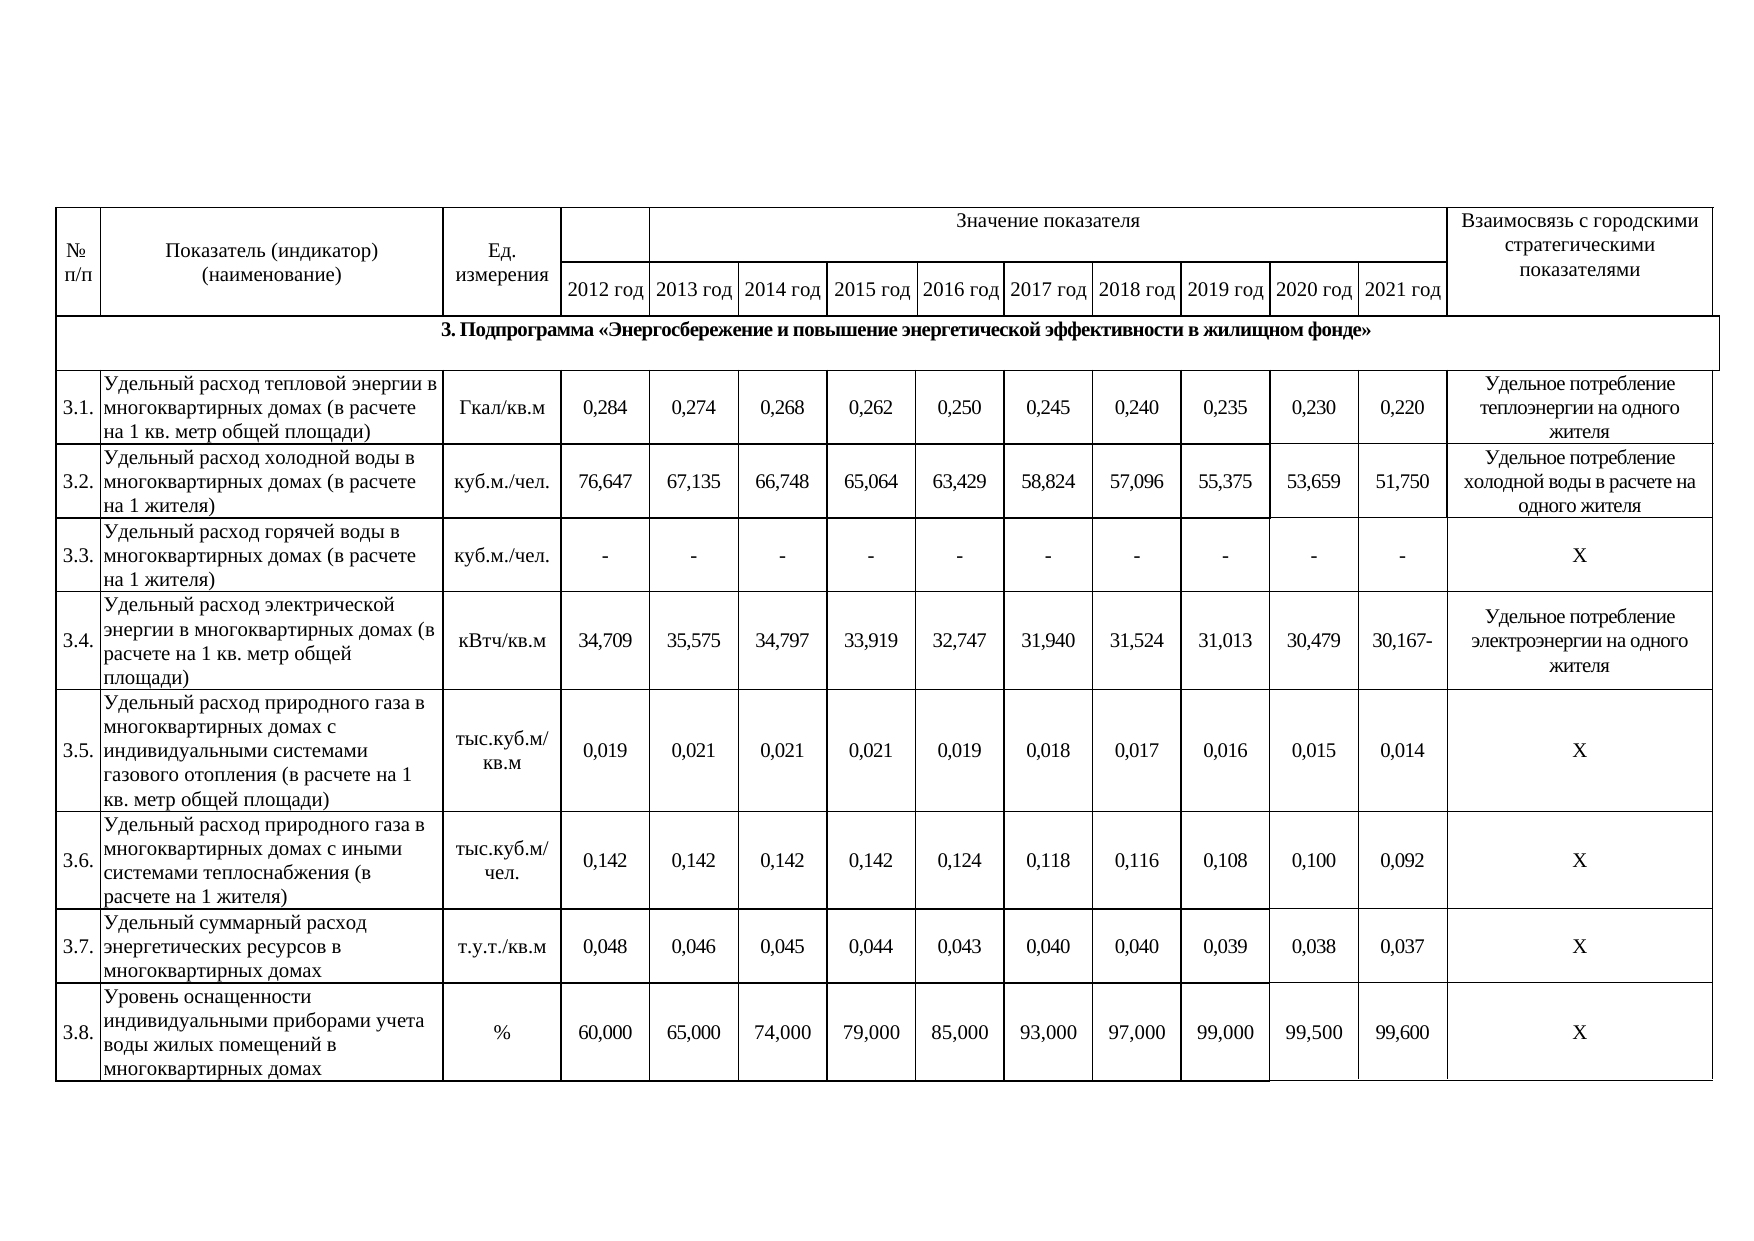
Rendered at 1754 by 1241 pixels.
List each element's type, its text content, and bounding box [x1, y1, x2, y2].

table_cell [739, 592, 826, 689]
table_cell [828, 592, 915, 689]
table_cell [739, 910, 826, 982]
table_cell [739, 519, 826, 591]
table_header Взаимосвязь с городскими стратегическими показателями [1448, 208, 1712, 315]
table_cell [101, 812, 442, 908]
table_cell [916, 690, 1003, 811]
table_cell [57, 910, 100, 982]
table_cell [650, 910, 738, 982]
table_cell 2017 год [1005, 263, 1092, 315]
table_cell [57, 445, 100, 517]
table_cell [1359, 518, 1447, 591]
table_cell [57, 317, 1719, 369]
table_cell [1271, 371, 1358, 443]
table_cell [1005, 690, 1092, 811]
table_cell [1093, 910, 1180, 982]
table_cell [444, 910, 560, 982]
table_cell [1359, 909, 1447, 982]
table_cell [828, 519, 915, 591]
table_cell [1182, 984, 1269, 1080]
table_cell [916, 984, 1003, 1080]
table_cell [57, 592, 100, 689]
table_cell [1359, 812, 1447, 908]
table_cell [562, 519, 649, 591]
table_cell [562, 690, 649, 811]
table_cell 2018 год [1093, 263, 1180, 315]
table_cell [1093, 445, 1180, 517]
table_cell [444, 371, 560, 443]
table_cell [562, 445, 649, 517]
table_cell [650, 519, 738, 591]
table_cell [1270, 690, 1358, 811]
table_header № п/п [57, 208, 100, 315]
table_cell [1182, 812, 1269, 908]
table_cell 2012 год [562, 263, 649, 315]
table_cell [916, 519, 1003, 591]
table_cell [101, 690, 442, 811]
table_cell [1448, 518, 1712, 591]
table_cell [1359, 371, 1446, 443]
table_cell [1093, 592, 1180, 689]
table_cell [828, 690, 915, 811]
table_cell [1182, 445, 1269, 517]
table_cell 2016 год [918, 263, 1003, 315]
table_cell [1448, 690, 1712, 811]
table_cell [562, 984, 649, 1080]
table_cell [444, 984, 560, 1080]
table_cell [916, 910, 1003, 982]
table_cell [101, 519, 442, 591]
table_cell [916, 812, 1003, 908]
table_cell 2013 год [650, 263, 738, 315]
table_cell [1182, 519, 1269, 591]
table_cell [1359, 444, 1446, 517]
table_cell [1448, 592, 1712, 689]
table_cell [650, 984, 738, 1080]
table_cell 2019 год [1182, 263, 1269, 315]
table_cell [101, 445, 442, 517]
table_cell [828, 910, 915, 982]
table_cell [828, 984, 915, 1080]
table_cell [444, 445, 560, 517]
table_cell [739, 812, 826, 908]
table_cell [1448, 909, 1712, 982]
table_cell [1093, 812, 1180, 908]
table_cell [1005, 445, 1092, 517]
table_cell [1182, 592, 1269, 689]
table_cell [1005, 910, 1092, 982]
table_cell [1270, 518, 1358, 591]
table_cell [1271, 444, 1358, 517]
table_header Значение показателя [650, 208, 1446, 261]
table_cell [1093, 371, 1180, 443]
table_cell 2020 год [1271, 263, 1358, 315]
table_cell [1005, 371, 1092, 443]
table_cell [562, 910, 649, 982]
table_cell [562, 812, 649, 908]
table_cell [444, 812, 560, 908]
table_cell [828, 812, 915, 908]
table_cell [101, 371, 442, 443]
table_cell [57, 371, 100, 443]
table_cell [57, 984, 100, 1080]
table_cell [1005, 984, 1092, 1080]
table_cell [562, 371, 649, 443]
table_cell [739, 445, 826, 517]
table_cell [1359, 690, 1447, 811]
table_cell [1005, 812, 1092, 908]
table_cell 2014 год [739, 263, 826, 315]
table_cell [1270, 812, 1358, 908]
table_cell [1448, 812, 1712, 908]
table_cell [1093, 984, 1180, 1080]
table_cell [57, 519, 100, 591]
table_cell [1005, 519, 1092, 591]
table_header Показатель (индикатор) (наименование) [101, 208, 442, 315]
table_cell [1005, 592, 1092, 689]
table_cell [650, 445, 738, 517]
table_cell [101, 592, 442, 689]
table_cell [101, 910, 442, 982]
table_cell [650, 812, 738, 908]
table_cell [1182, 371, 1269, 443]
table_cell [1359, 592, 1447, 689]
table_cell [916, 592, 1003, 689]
table_cell 2015 год [828, 263, 917, 315]
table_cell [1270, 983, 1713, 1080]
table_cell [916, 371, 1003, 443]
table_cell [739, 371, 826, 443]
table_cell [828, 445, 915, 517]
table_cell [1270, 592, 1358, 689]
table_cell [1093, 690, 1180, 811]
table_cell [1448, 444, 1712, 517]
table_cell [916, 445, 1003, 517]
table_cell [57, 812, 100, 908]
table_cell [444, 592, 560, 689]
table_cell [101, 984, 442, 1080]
table_header [562, 208, 649, 261]
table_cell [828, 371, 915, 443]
table_cell 2021 год [1359, 263, 1446, 315]
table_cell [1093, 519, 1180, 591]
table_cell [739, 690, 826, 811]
table_header Ед. измерения [444, 208, 560, 315]
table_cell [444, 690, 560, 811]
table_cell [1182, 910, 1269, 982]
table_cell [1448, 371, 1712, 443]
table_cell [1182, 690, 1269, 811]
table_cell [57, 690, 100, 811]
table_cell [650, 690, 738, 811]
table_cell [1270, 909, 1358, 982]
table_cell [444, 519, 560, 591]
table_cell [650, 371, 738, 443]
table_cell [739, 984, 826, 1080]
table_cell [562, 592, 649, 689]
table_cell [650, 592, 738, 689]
